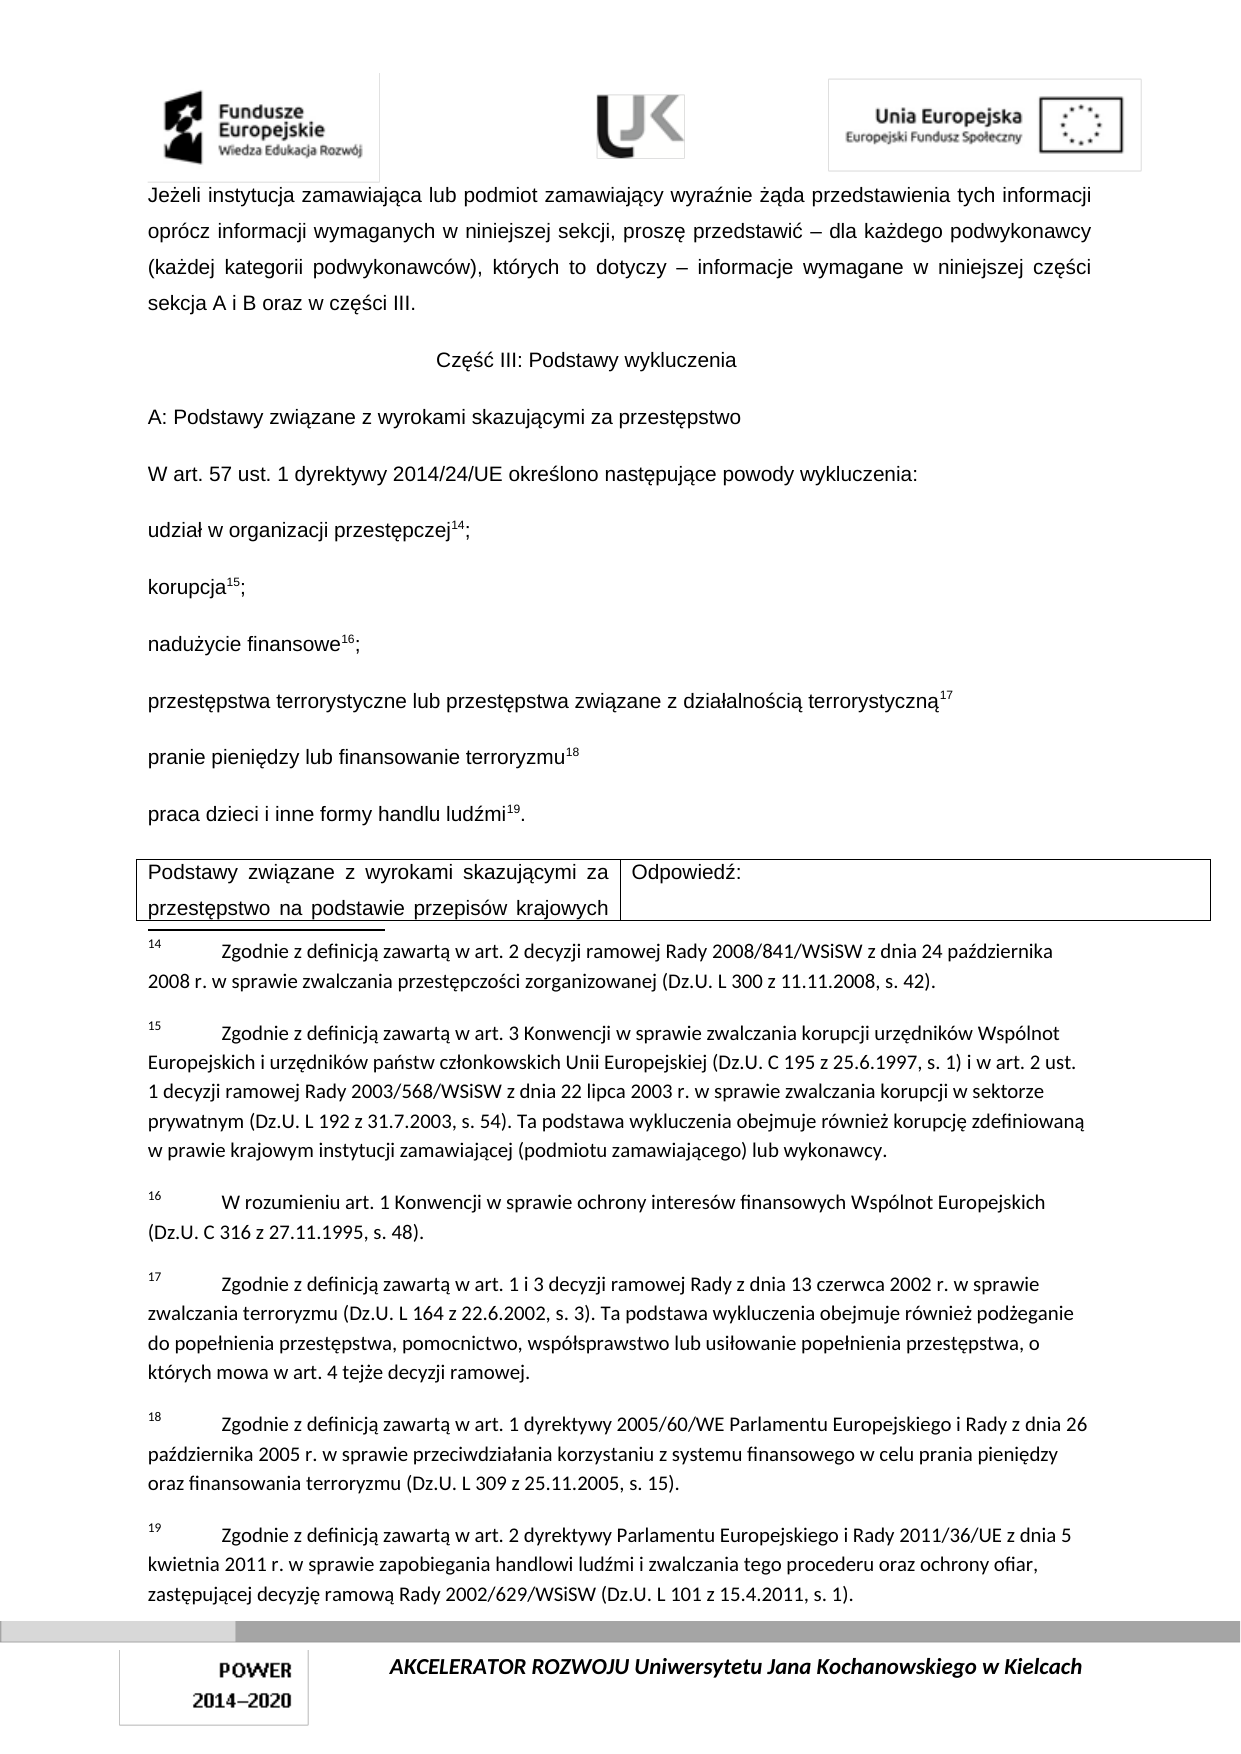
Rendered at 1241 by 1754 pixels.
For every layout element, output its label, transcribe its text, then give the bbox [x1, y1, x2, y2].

text A: Podstawy związane z wyrokami skazującymi za przestępstwo [148, 404, 1092, 428]
picture [147, 73, 1143, 184]
text udział w organizacji przestępczej; [148, 518, 1092, 542]
table_header Odpowiedź: [621, 860, 1210, 920]
text Jeżeli instytucja zamawiająca lub podmiot zamawiający wyraźnie żąda przedstawienia tych informacji oprócz informacji wymaganych w niniejszej sekcji, proszę przedstawić – dla każdego podwykonawcy (każdej kategorii podwykonawców), których to dotyczy – informacje wymagane w niniejszej części sekcja A i B oraz w części III. [148, 184, 1092, 315]
text W art. 57 ust. 1 dyrektywy 2014/24/UE określono następujące powody wykluczenia: [148, 461, 1092, 485]
text Część III: Podstawy wykluczenia [148, 348, 1092, 372]
table_header Podstawy związane z wyrokami skazującymi za przestępstwo na podstawie przepisów krajowych stanowiących wdrożenie podstaw określonych w art. 57 ust. 1 wspomnianej dyrektywy: [137, 860, 620, 920]
picture [0, 1621, 1241, 1644]
picture [118, 1650, 310, 1727]
text korupcja; [148, 575, 1092, 599]
text przestępstwa terrorystyczne lub przestępstwa związane z działalnością terrorystyczną [148, 688, 1092, 712]
text pranie pieniędzy lub finansowanie terroryzmu [148, 745, 1092, 769]
text nadużycie finansowe; [148, 632, 1092, 656]
text praca dzieci i inne formy handlu ludźmi. [148, 802, 1092, 826]
